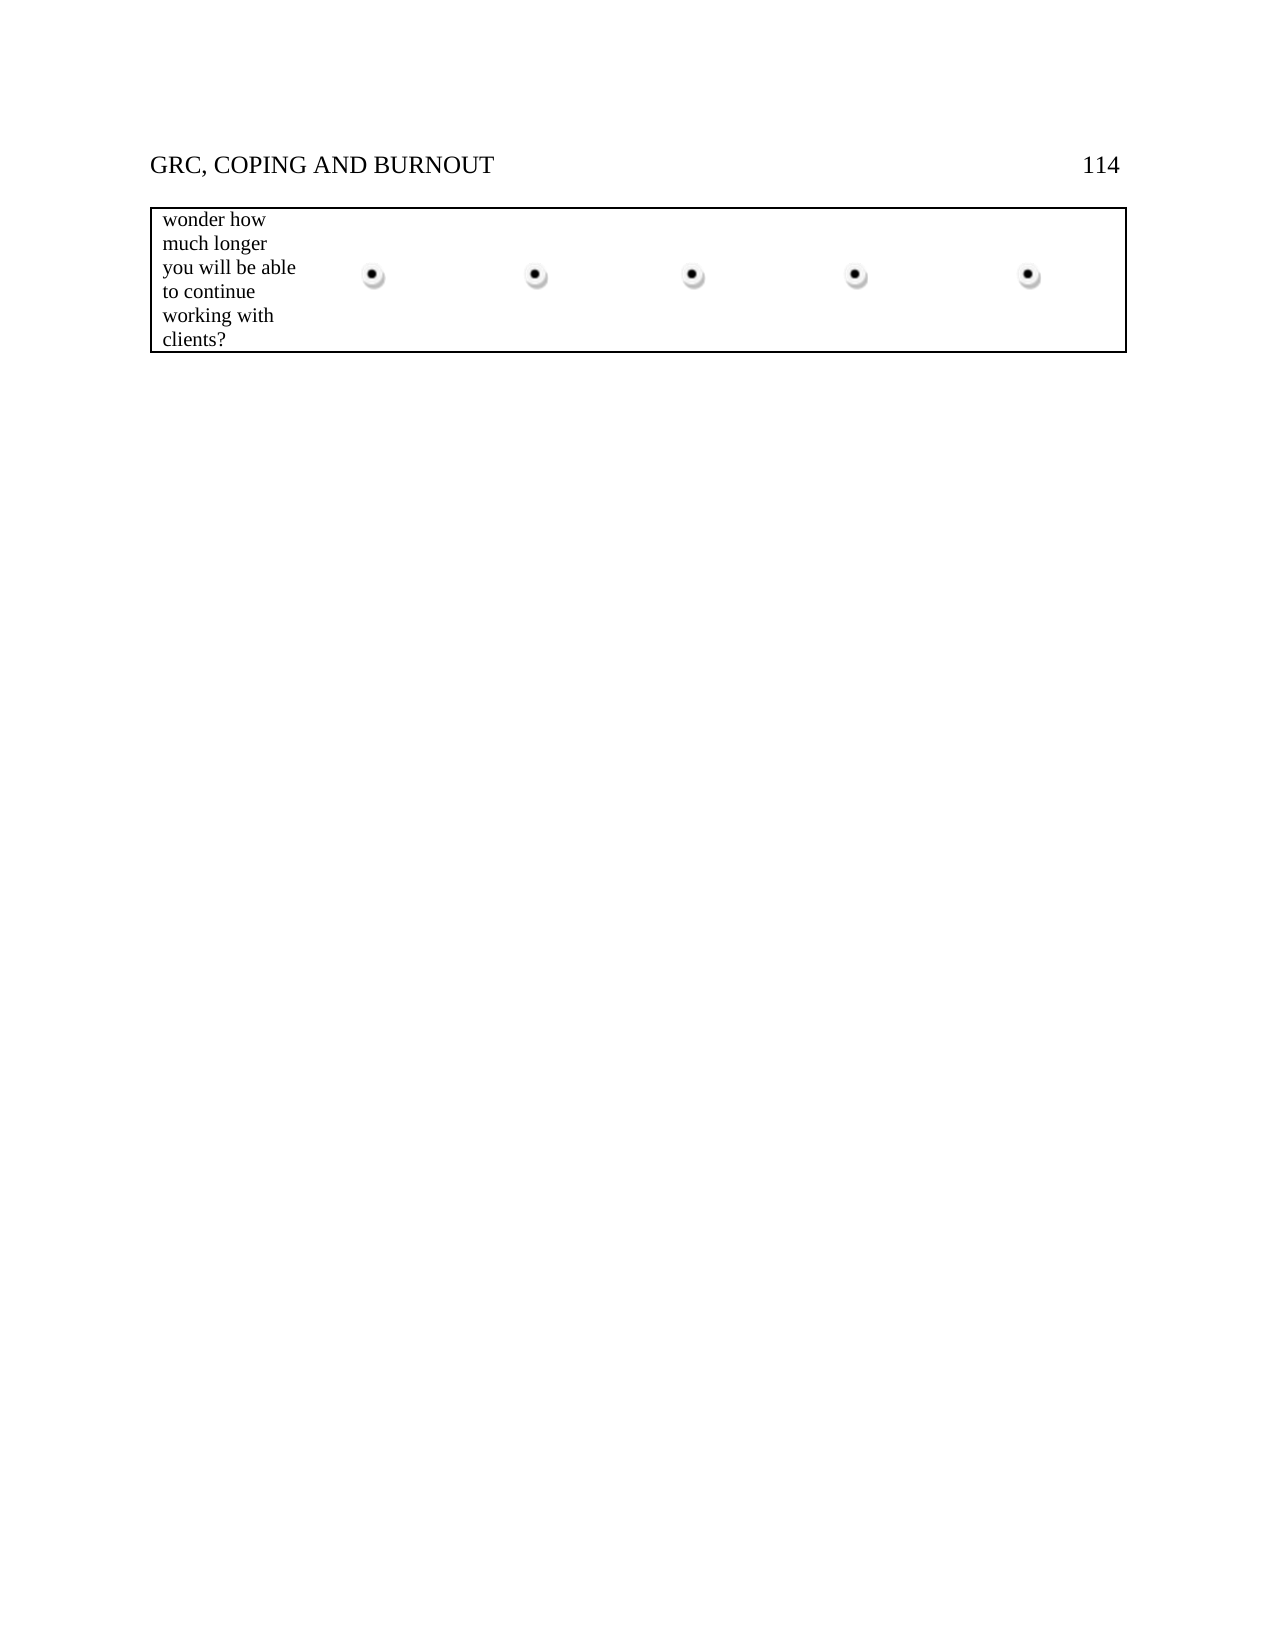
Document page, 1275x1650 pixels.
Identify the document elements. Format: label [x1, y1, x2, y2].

picture [523, 262, 549, 291]
table_cell [314, 209, 476, 351]
table_cell [638, 209, 801, 351]
picture [361, 262, 386, 291]
table_cell [152, 209, 313, 351]
picture [680, 262, 706, 291]
table_cell [801, 209, 963, 351]
table_cell [964, 209, 1125, 351]
table_cell [476, 209, 638, 351]
picture [1016, 262, 1042, 291]
picture [843, 262, 868, 291]
